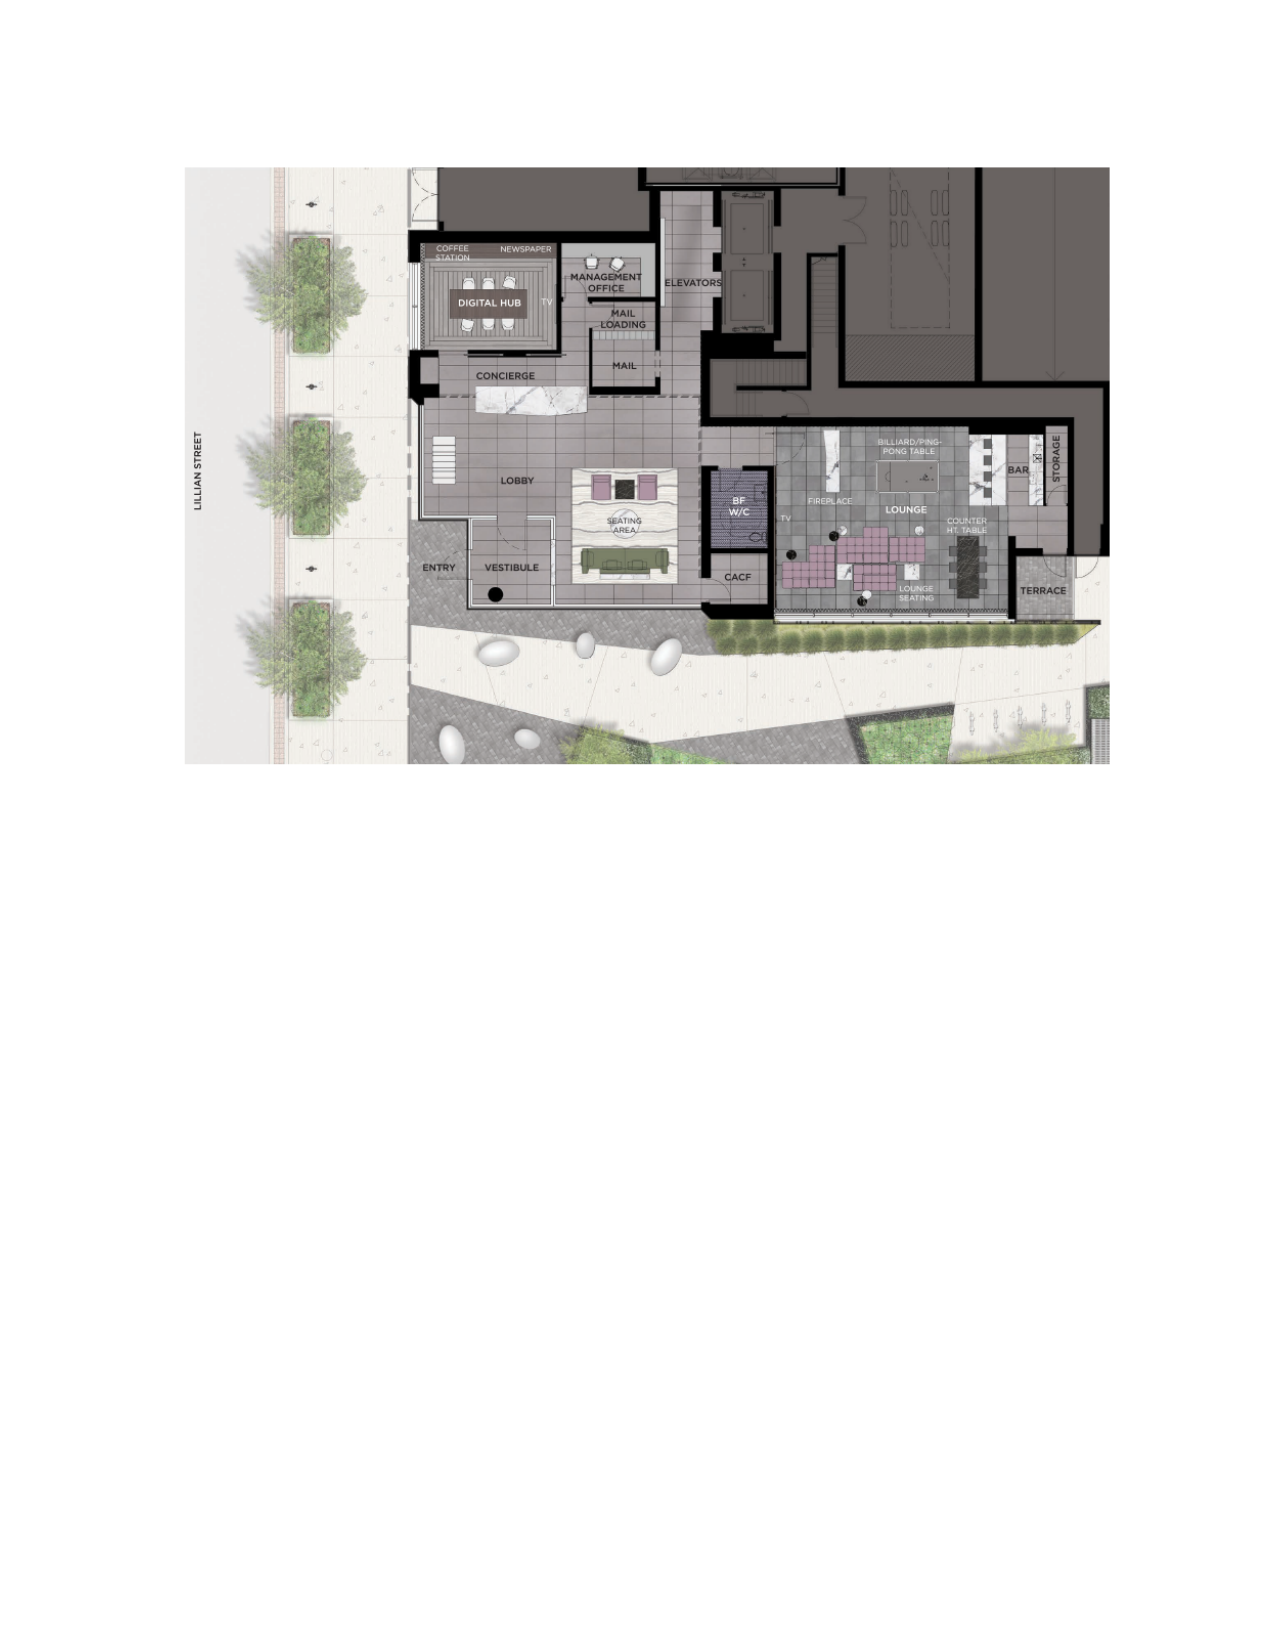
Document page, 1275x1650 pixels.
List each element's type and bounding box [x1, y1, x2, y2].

picture [150, 150, 1125, 799]
